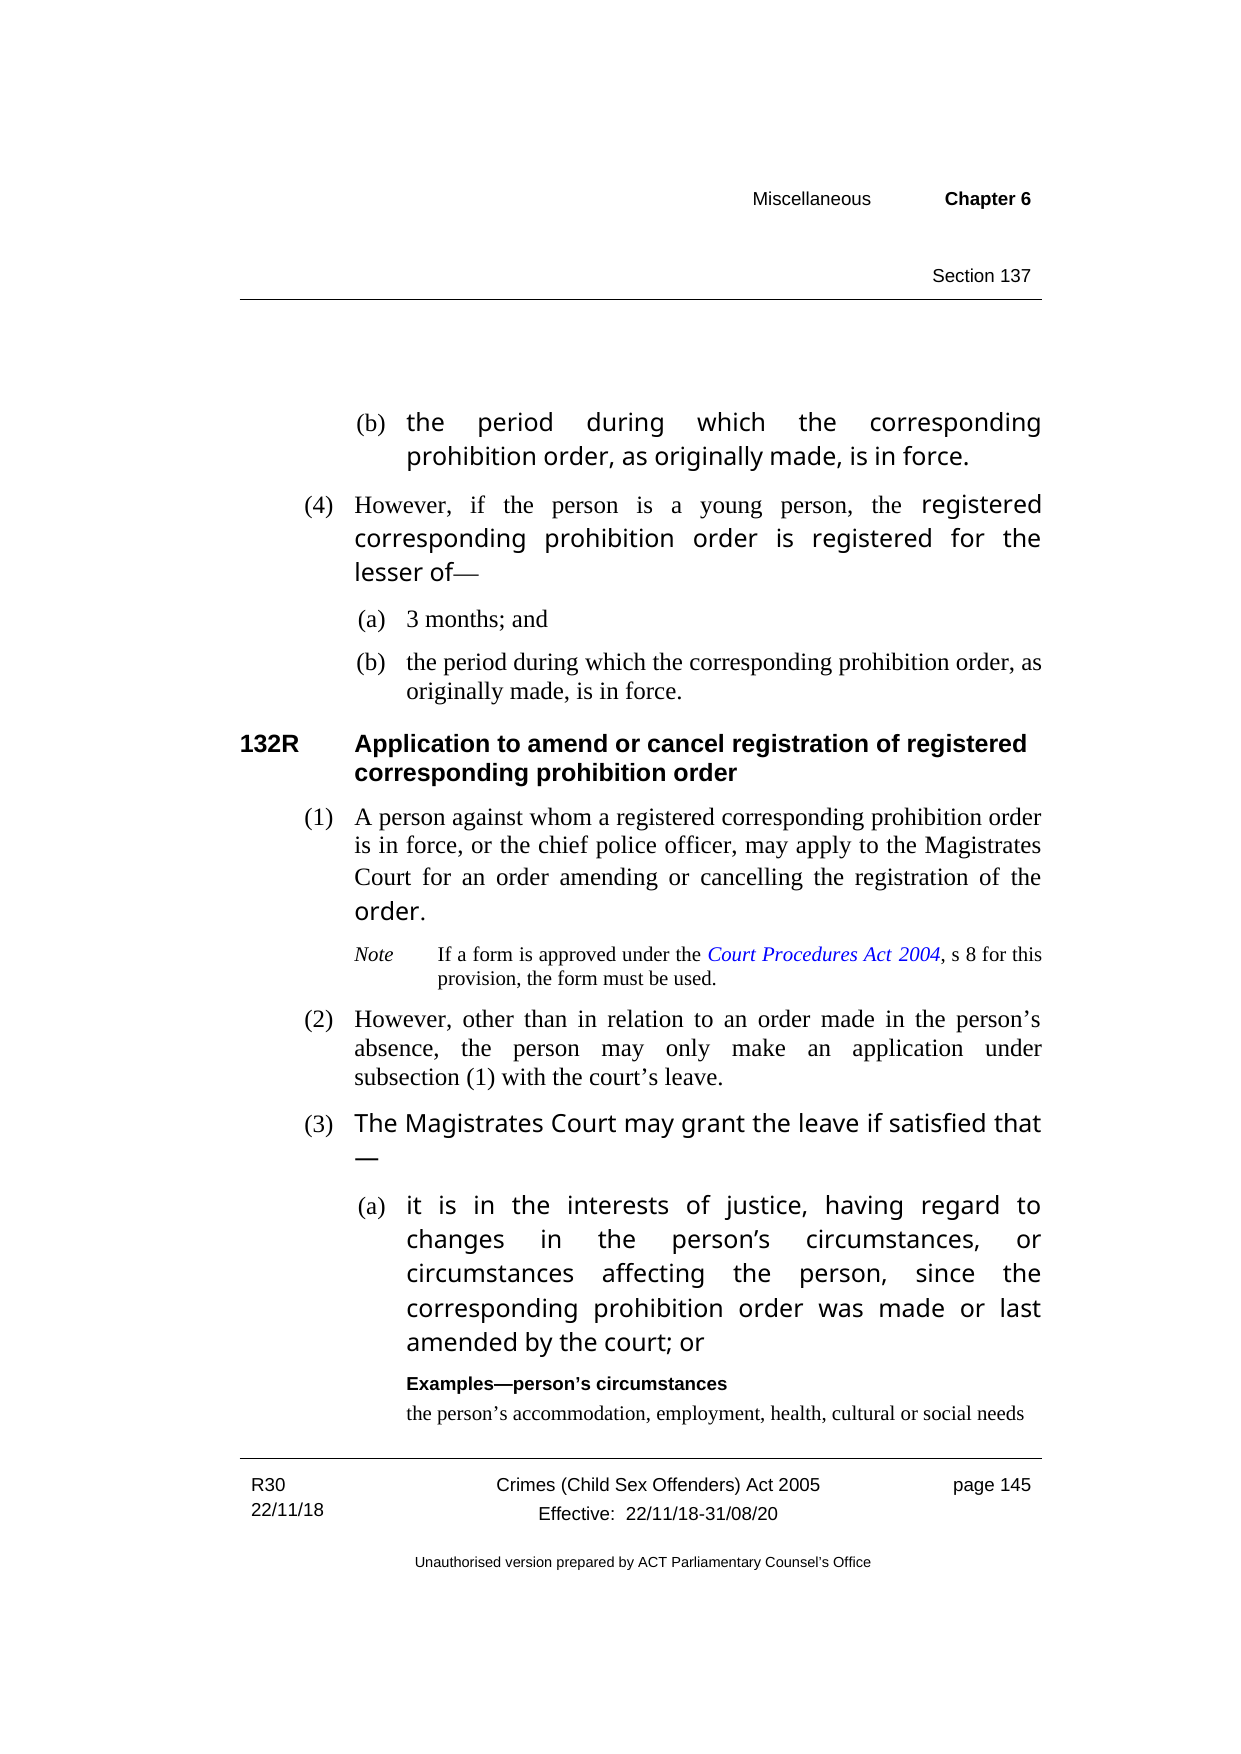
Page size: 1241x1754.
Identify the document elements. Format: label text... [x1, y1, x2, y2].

text (a) it is in the interests of justice, having regard to changes in the person’s circumstances, or circumstances affecting the person, since the corresponding prohibition order was made or last amended by the court; or [239, 1188, 1042, 1358]
text 132R Application to amend or cancel registration of registered corresponding prohibition order [239, 729, 1042, 787]
text (3) The Magistrates Court may grant the leave if satisfied that— [239, 1105, 1042, 1173]
text (1) A person against whom a registered corresponding prohibition order is in force, or the chief police officer, may apply to the Magistrates Court for an order amending or cancelling the registration of the order. [239, 802, 1042, 927]
text the person’s accommodation, employment, health, cultural or social needs [406, 1401, 1042, 1425]
text Note If a form is approved under the Court Procedures Act 2004, s 8 for this provision, the form must be used. [354, 942, 1042, 990]
text (2) However, other than in relation to an order made in the person’s absence, the person may only make an application under subsection (1) with the court’s leave. [239, 1004, 1042, 1091]
text (b) the period during which the corresponding prohibition order, as originally made, is in force. [239, 404, 1042, 472]
text (4) However, if the person is a young person, the registered corresponding prohibition order is registered for the lesser of— [239, 487, 1042, 589]
text Examples—person’s circumstances [406, 1373, 1042, 1394]
text (a) 3 months; and [239, 604, 1042, 632]
text (b) the period during which the corresponding prohibition order, as originally made, is in force. [239, 647, 1042, 704]
